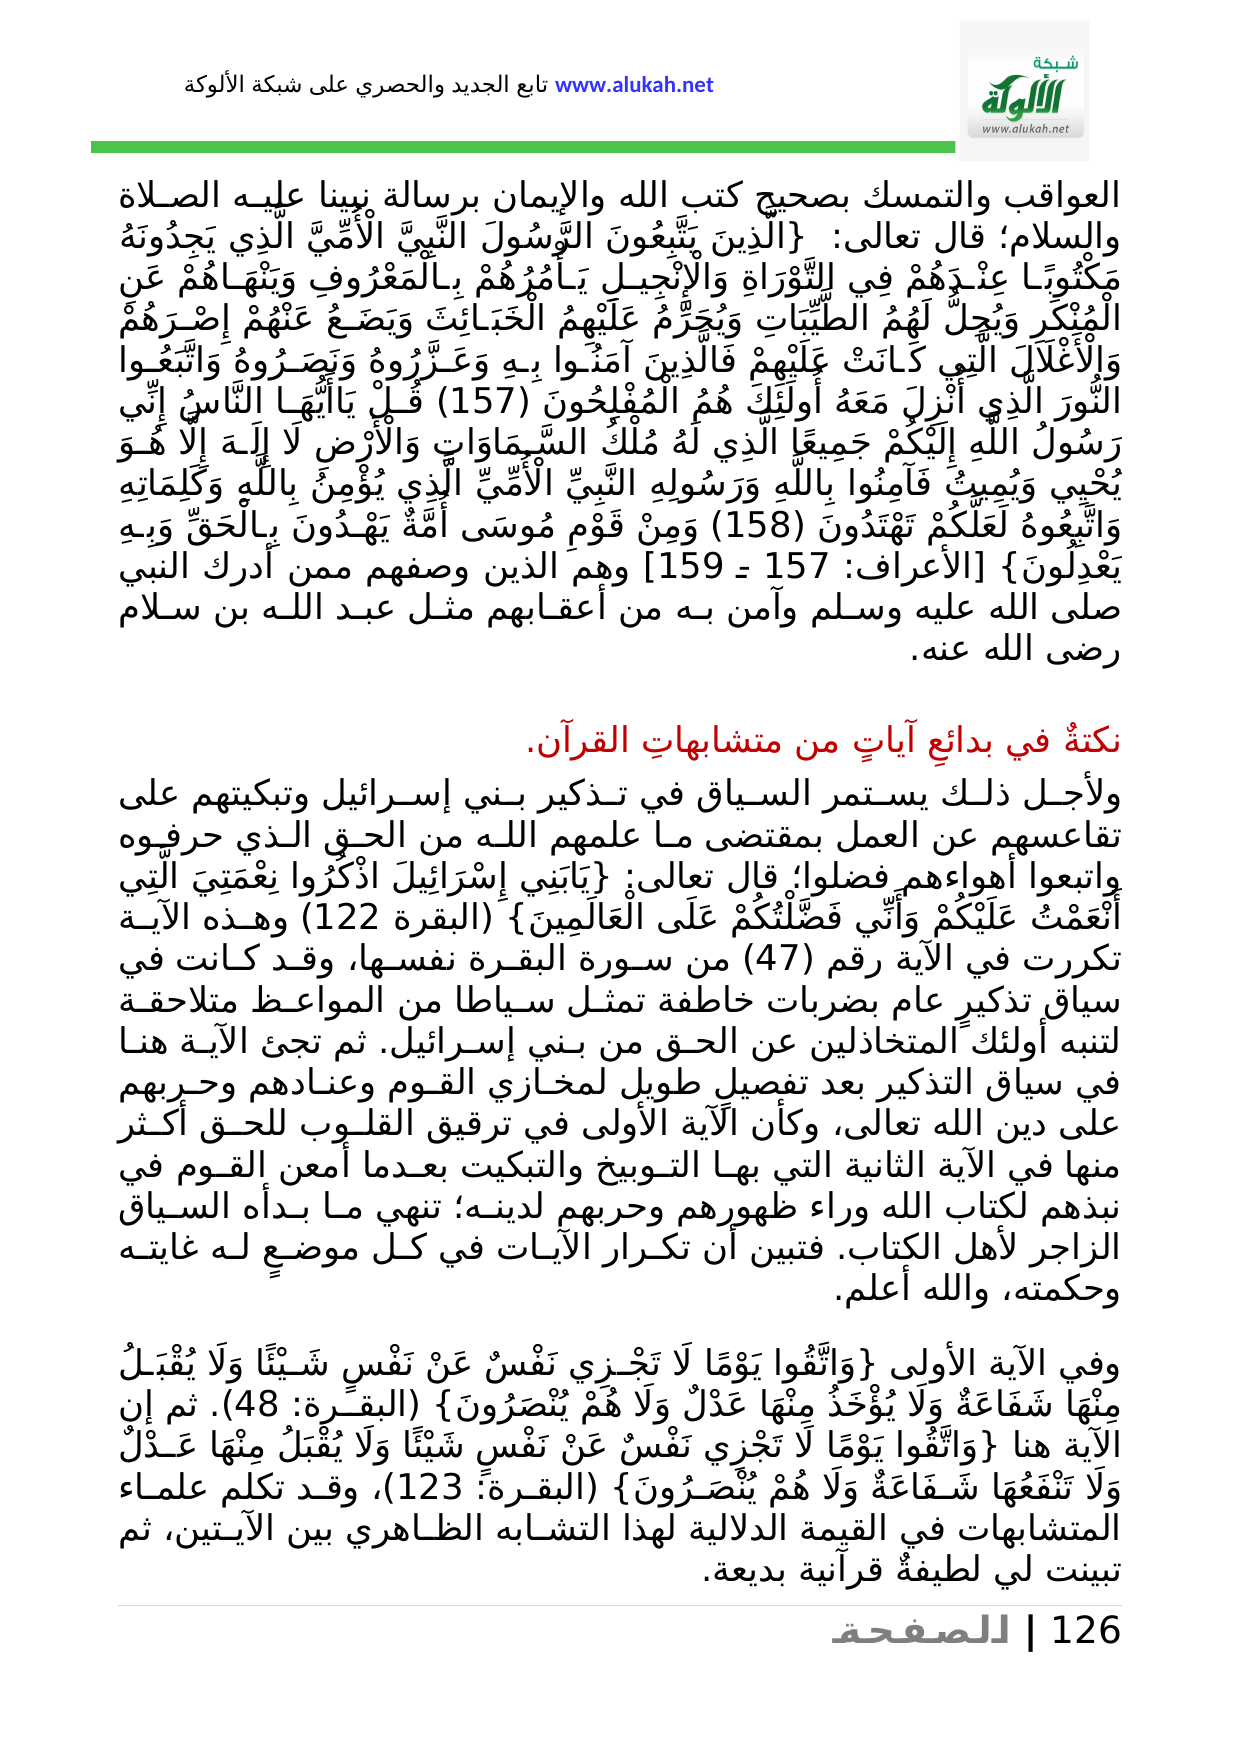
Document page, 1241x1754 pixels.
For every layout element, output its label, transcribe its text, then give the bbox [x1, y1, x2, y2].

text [118, 174, 1122, 669]
text وفي الآية الأولى {وَاتَّقُوا يَوْمًا لَا تَجْزِي نَفْسٌ عَنْ نَفْسٍ شَيْئًا وَلَا يُقْبَلُ مِنْهَا شَفَاعَةٌ وَلَا يُؤْخَذُ مِنْهَا عَدْلٌ وَلَا هُمْ يُنْصَرُونَ} (البقرة: 48). ثم إن الآية هنا {وَاتَّقُوا يَوْمًا لَا تَجْزِي نَفْسٌ عَنْ نَفْسٍ شَيْئًا وَلَا يُقْبَلُ مِنْهَا عَدْلٌ وَلَا تَنْفَعُهَا شَفَاعَةٌ وَلَا هُمْ يُنْصَرُونَ} (البقرة: 123)، وقد تكلم علماء المتشابهات في القيمة الدلالية لهذا التشابه الظاهري بين الآيتين، ثم تبينت لي لطيفةٌ قرآنية بديعة. [118, 1342, 1122, 1590]
text ولأجل ذلك يستمر السياق في تذكير بني إسرائيل وتبكيتهم على تقاعسهم عن العمل بمقتضى ما علمهم الله من الحق الذي حرفوه واتبعوا أهواءهم فضلوا؛ قال تعالى: {يَابَنِي إِسْرَائِيلَ اذْكُرُوا نِعْمَتِيَ الَّتِي أَنْعَمْتُ عَلَيْكُمْ وَأَنِّي فَضَّلْتُكُمْ عَلَى الْعَالَمِينَ} (البقرة 122) وهذه الآية تكررت في الآية رقم (47) من سورة البقرة نفسها، وقد كانت في سياق تذكيرٍ عام بضربات خاطفة تمثل سياطا من المواعظ متلاحقة لتنبه أولئك المتخاذلين عن الحق من بني إسرائيل. ثم تجئ الآية هنا في سياق التذكير بعد تفصيلٍ طويل لمخازي القوم وعنادهم وحربهم على دين الله تعالى، وكأن الآية الأولى في ترقيق القلوب للحق أكثر منها في الآية الثانية التي بها التوبيخ والتبكيت بعدما أمعن القوم في نبذهم لكتاب الله وراء ظهورهم وحربهم لدينه؛ تنهي ما بدأه السياق الزاجر لأهل الكتاب. فتبين أن تكرار الآيات في كل موضعٍ له غايته وحكمته، والله أعلم. [118, 773, 1122, 1309]
subtitle نكتةٌ في بدائعِ آياتٍ من متشابهاتِ القرآن. [118, 719, 1122, 760]
